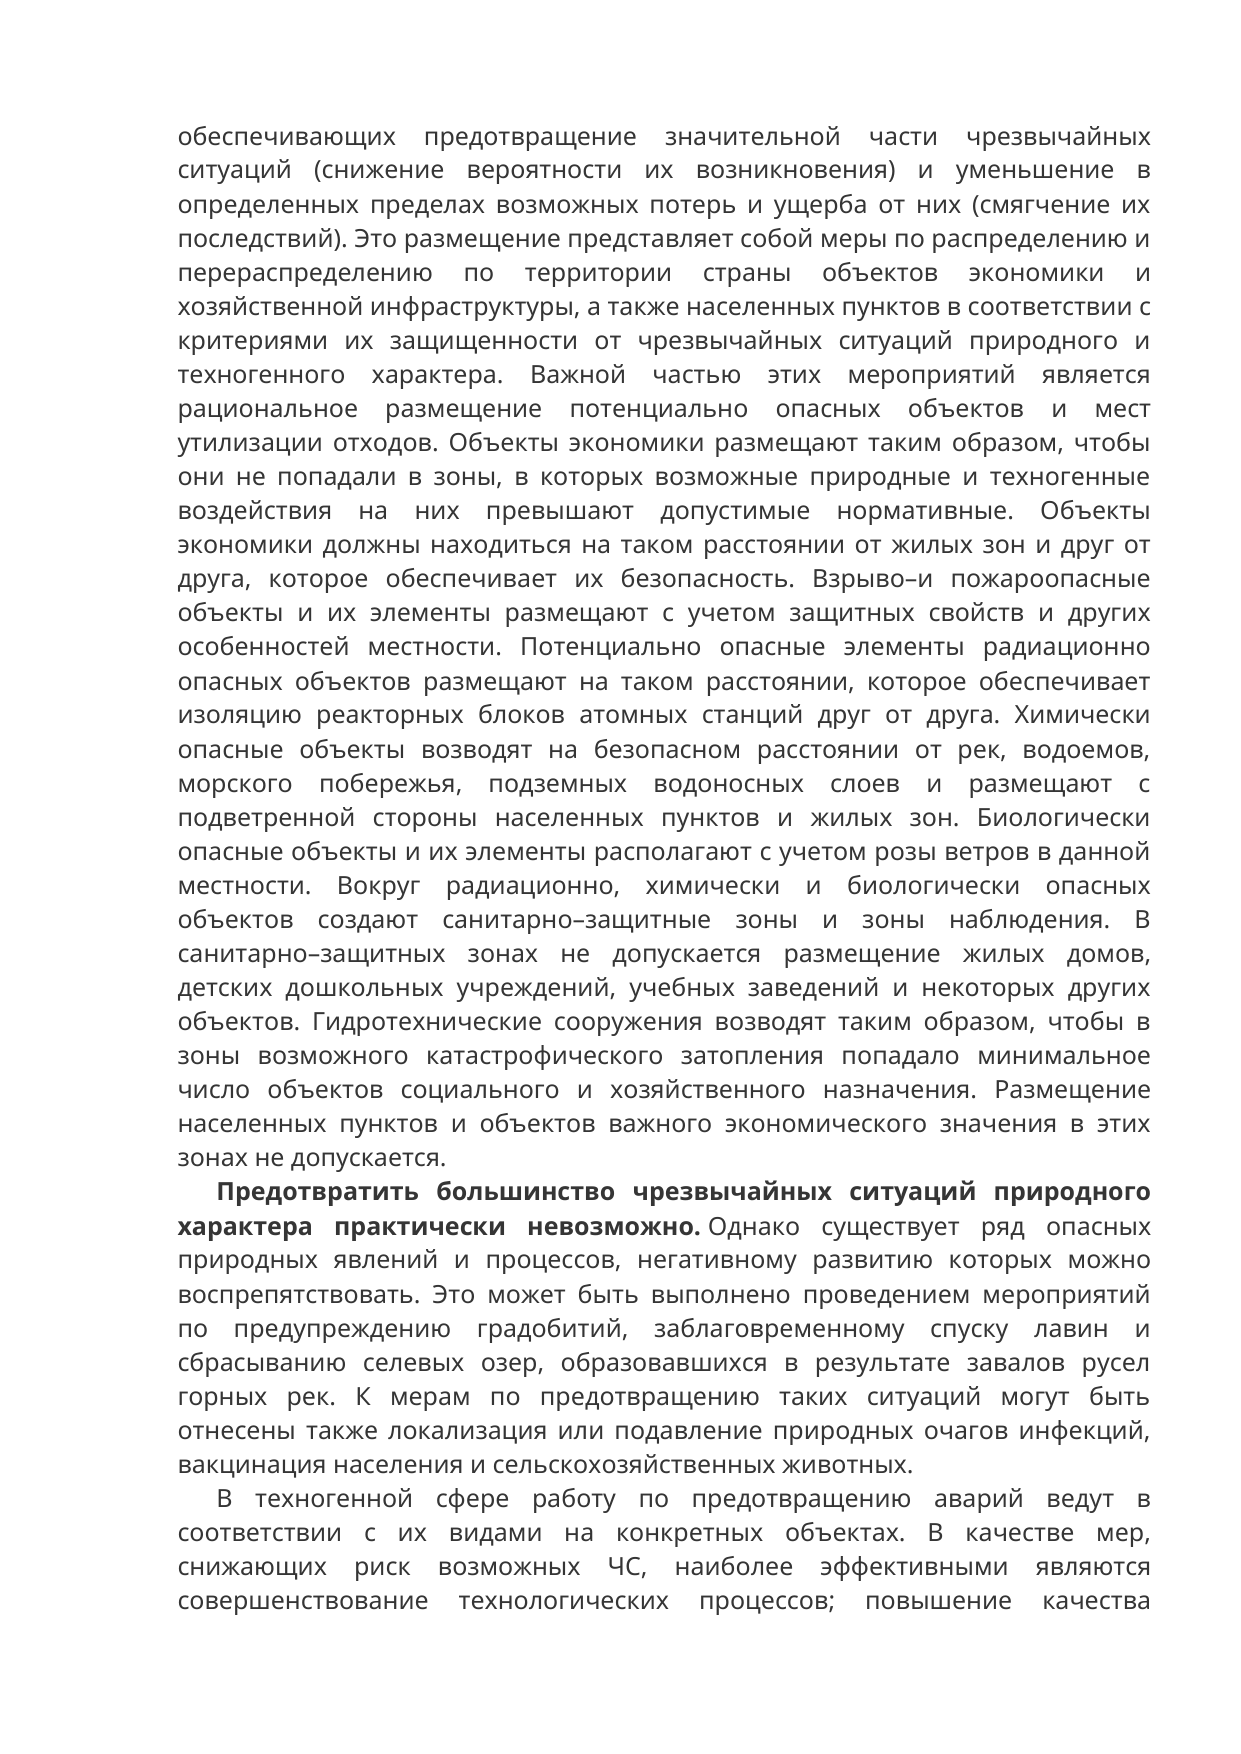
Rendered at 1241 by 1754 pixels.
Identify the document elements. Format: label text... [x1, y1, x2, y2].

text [177, 1481, 1152, 1617]
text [177, 118, 1152, 1174]
text Предотвратить большинство чрезвычайных ситуаций природного характера практически невозможно. Однако существует ряд опасных природных явлений и процессов, негативному развитию которых можно воспрепятствовать. Это может быть выполнено проведением мероприятий по предупреждению градобитий, заблаговременному спуску лавин и сбрасыванию селевых озер, образовавшихся в результате завалов русел горных рек. К мерам по предотвращению таких ситуаций могут быть отнесены также локализация или подавление природных очагов инфекций, вакцинация населения и сельскохозяйственных животных. [177, 1174, 1152, 1481]
